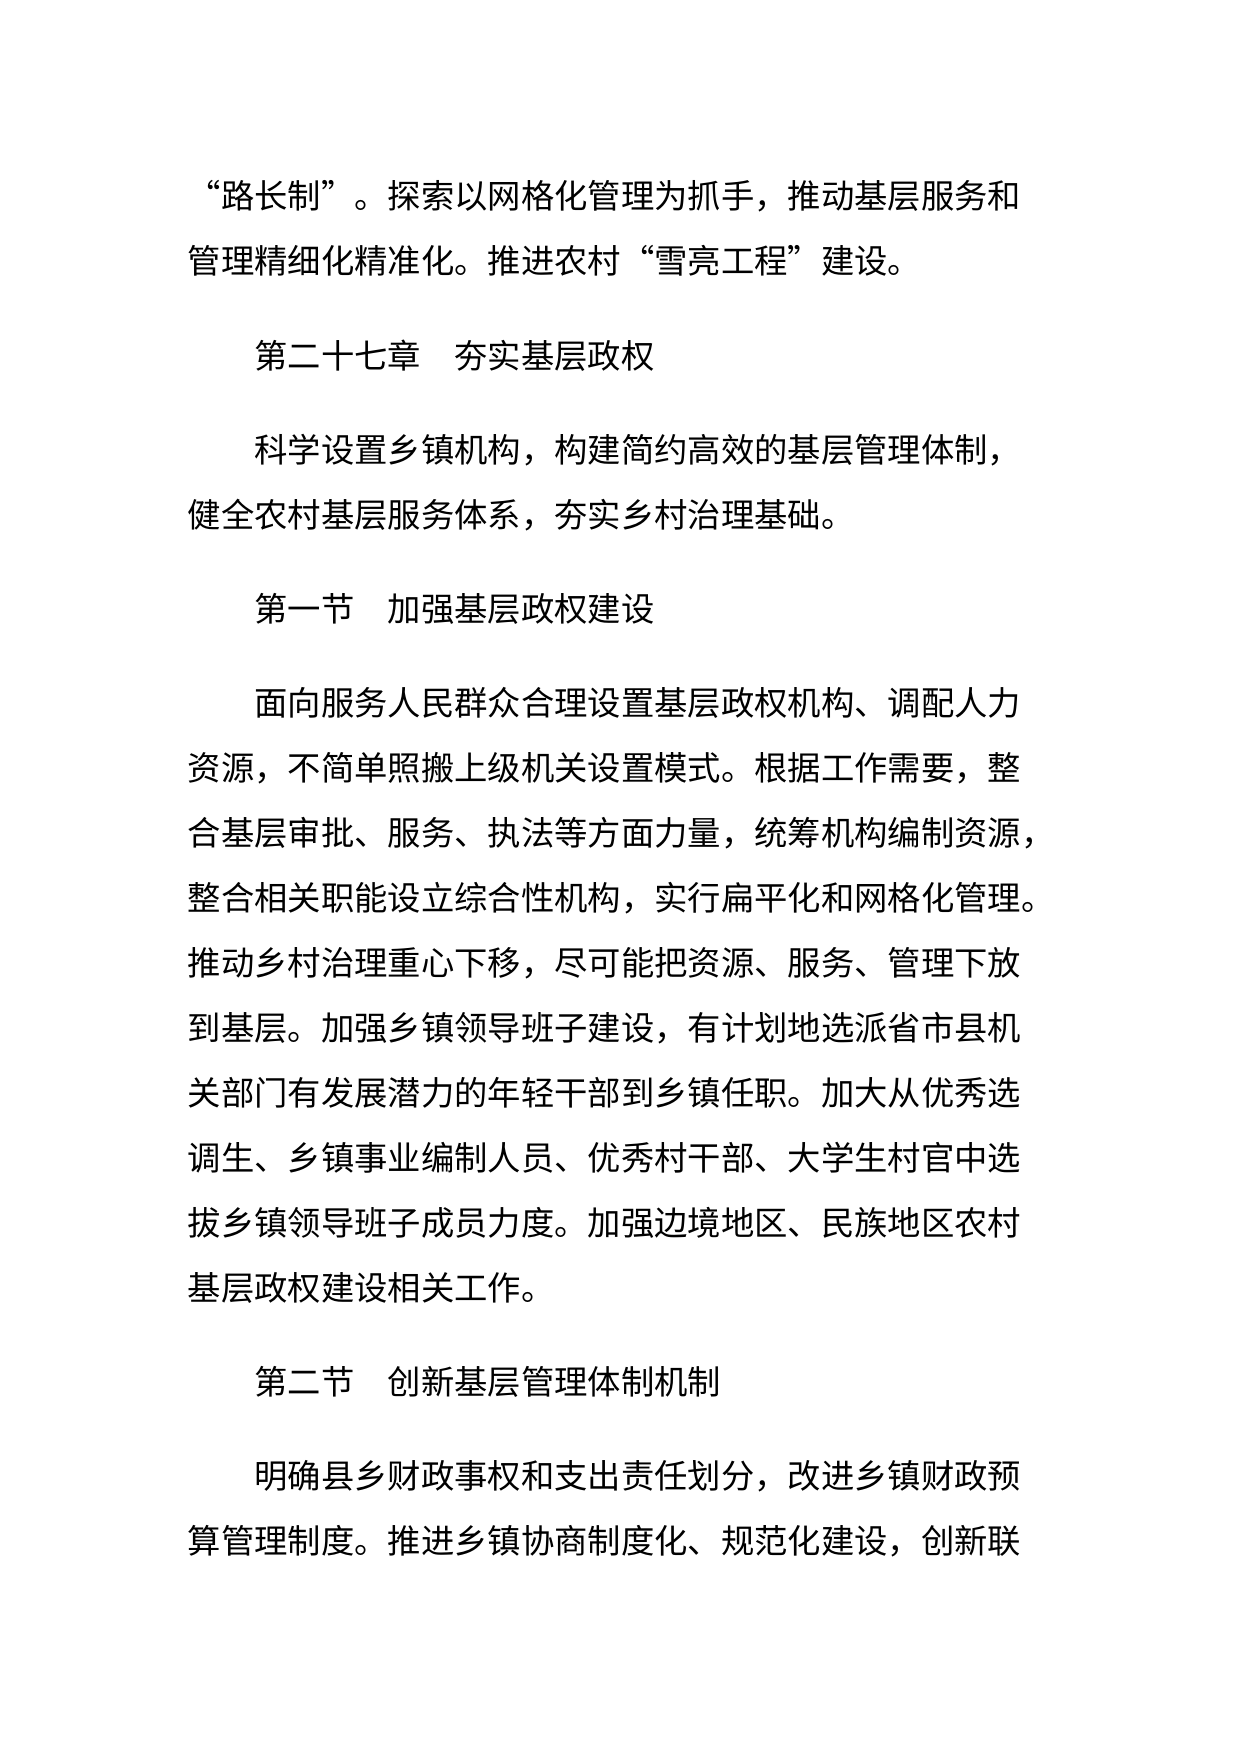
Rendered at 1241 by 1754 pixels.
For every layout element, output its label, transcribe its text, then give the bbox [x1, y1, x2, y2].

text 第二节 创新基层管理体制机制 [187, 1348, 1053, 1413]
text 面向服务人民群众合理设置基层政权机构、调配人力资源，不简单照搬上级机关设置模式。根据工作需要，整合基层审批、服务、执法等方面力量，统筹机构编制资源，整合相关职能设立综合性机构，实行扁平化和网格化管理。推动乡村治理重心下移，尽可能把资源、服务、管理下放到基层。加强乡镇领导班子建设，有计划地选派省市县机关部门有发展潜力的年轻干部到乡镇任职。加大从优秀选调生、乡镇事业编制人员、优秀村干部、大学生村官中选拔乡镇领导班子成员力度。加强边境地区、民族地区农村基层政权建设相关工作。 [187, 669, 1053, 1319]
text 第二十七章 夯实基层政权 [187, 321, 1053, 386]
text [187, 1442, 1053, 1572]
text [187, 162, 1053, 292]
text 科学设置乡镇机构，构建简约高效的基层管理体制，健全农村基层服务体系，夯实乡村治理基础。 [187, 415, 1053, 545]
text 第一节 加强基层政权建设 [187, 574, 1053, 639]
